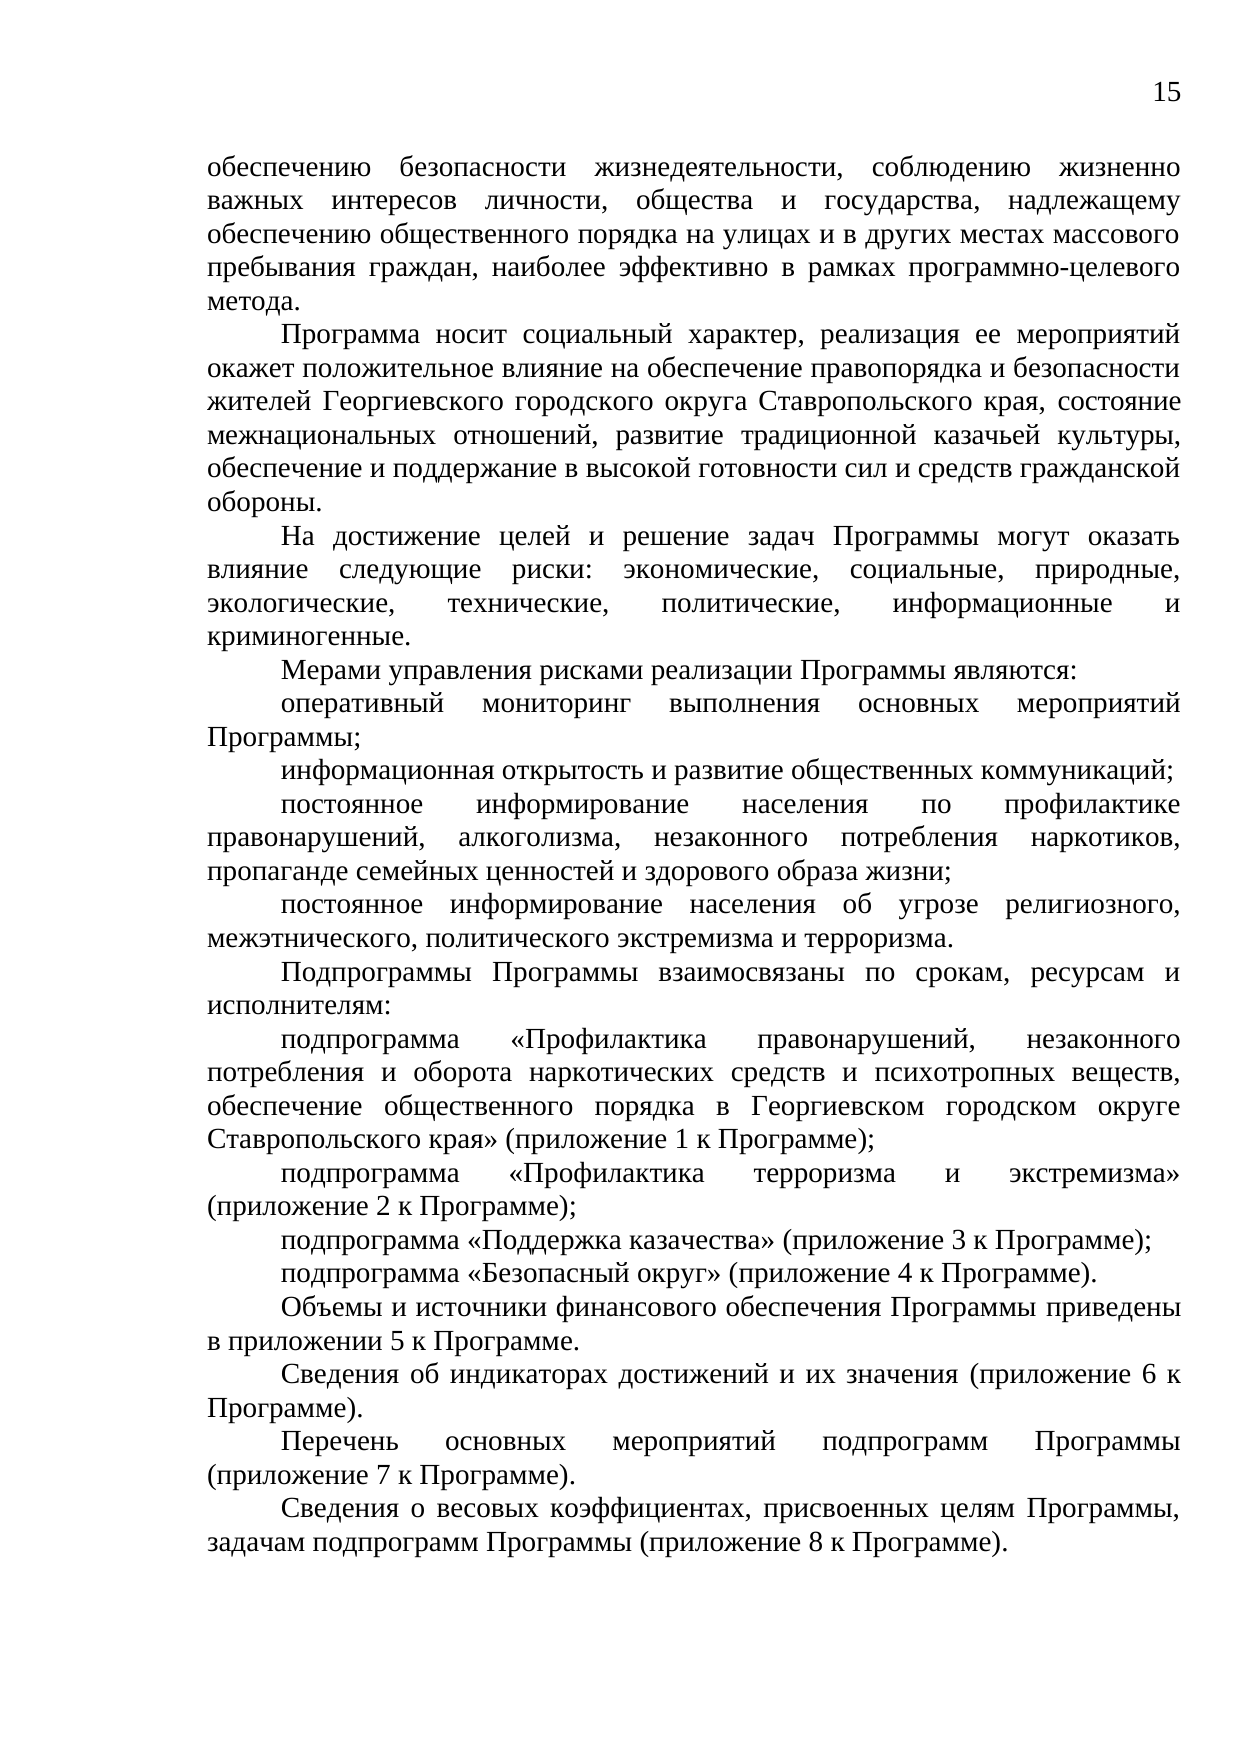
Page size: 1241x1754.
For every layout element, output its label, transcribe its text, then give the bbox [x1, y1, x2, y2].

text Перечень основных мероприятий подпрограмм Программы (приложение 7 к Программе). [207, 1423, 1181, 1490]
text подпрограмма «Профилактика правонарушений, незаконного потребления и оборота наркотических средств и психотропных веществ, обеспечение общественного порядка в Георгиевском городском округе Ставропольского края» (приложение 1 к Программе); [207, 1021, 1181, 1155]
text оперативный мониторинг выполнения основных мероприятий Программы; [207, 685, 1181, 752]
text информационная открытость и развитие общественных коммуникаций; [207, 752, 1181, 786]
text Объемы и источники финансового обеспечения Программы приведены в приложении 5 к Программе. [207, 1289, 1181, 1356]
text подпрограмма «Поддержка казачества» (приложение 3 к Программе); [207, 1222, 1181, 1256]
text Программа носит социальный характер, реализация ее мероприятий окажет положительное влияние на обеспечение правопорядка и безопасности жителей Георгиевского городского округа Ставропольского края, состояние межнациональных отношений, развитие традиционной казачьей культуры, обеспечение и поддержание в высокой готовности сил и средств гражданской обороны. [207, 316, 1181, 518]
text Подпрограммы Программы взаимосвязаны по срокам, ресурсам и исполнителям: [207, 954, 1181, 1021]
text Сведения об индикаторах достижений и их значения (приложение 6 к Программе). [207, 1356, 1181, 1423]
text Мерами управления рисками реализации Программы являются: [207, 652, 1181, 685]
text На достижение целей и решение задач Программы могут оказать влияние следующие риски: экономические, социальные, природные, экологические, технические, политические, информационные и криминогенные. [207, 518, 1181, 652]
text постоянное информирование населения по профилактике правонарушений, алкоголизма, незаконного потребления наркотиков, пропаганде семейных ценностей и здорового образа жизни; [207, 786, 1181, 887]
text постоянное информирование населения об угрозе религиозного, межэтнического, политического экстремизма и терроризма. [207, 887, 1181, 954]
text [207, 149, 1185, 316]
text подпрограмма «Безопасный округ» (приложение 4 к Программе). [207, 1256, 1181, 1289]
text Сведения о весовых коэффициентах, присвоенных целям Программы, задачам подпрограмм Программы (приложение 8 к Программе). [207, 1490, 1181, 1557]
text подпрограмма «Профилактика терроризма и экстремизма» (приложение 2 к Программе); [207, 1155, 1181, 1222]
